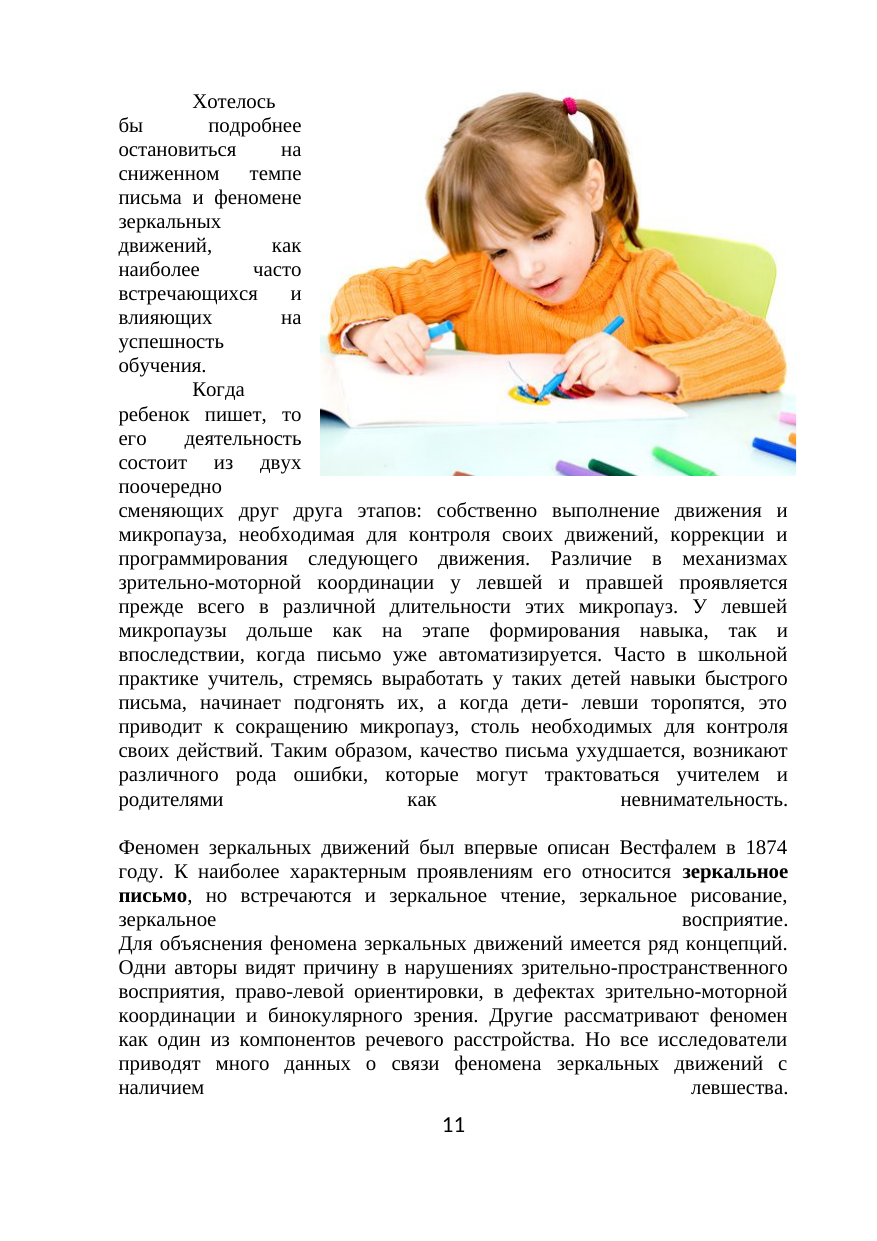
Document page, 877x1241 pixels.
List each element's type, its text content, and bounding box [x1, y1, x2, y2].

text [118, 377, 788, 1099]
picture [320, 89, 797, 476]
text Хотелось бы подробнее остановиться на сниженном темпе письма и феномене зеркальных движений, как наиболее часто встречающихся и влияющих на успешность обучения. [118, 89, 320, 377]
